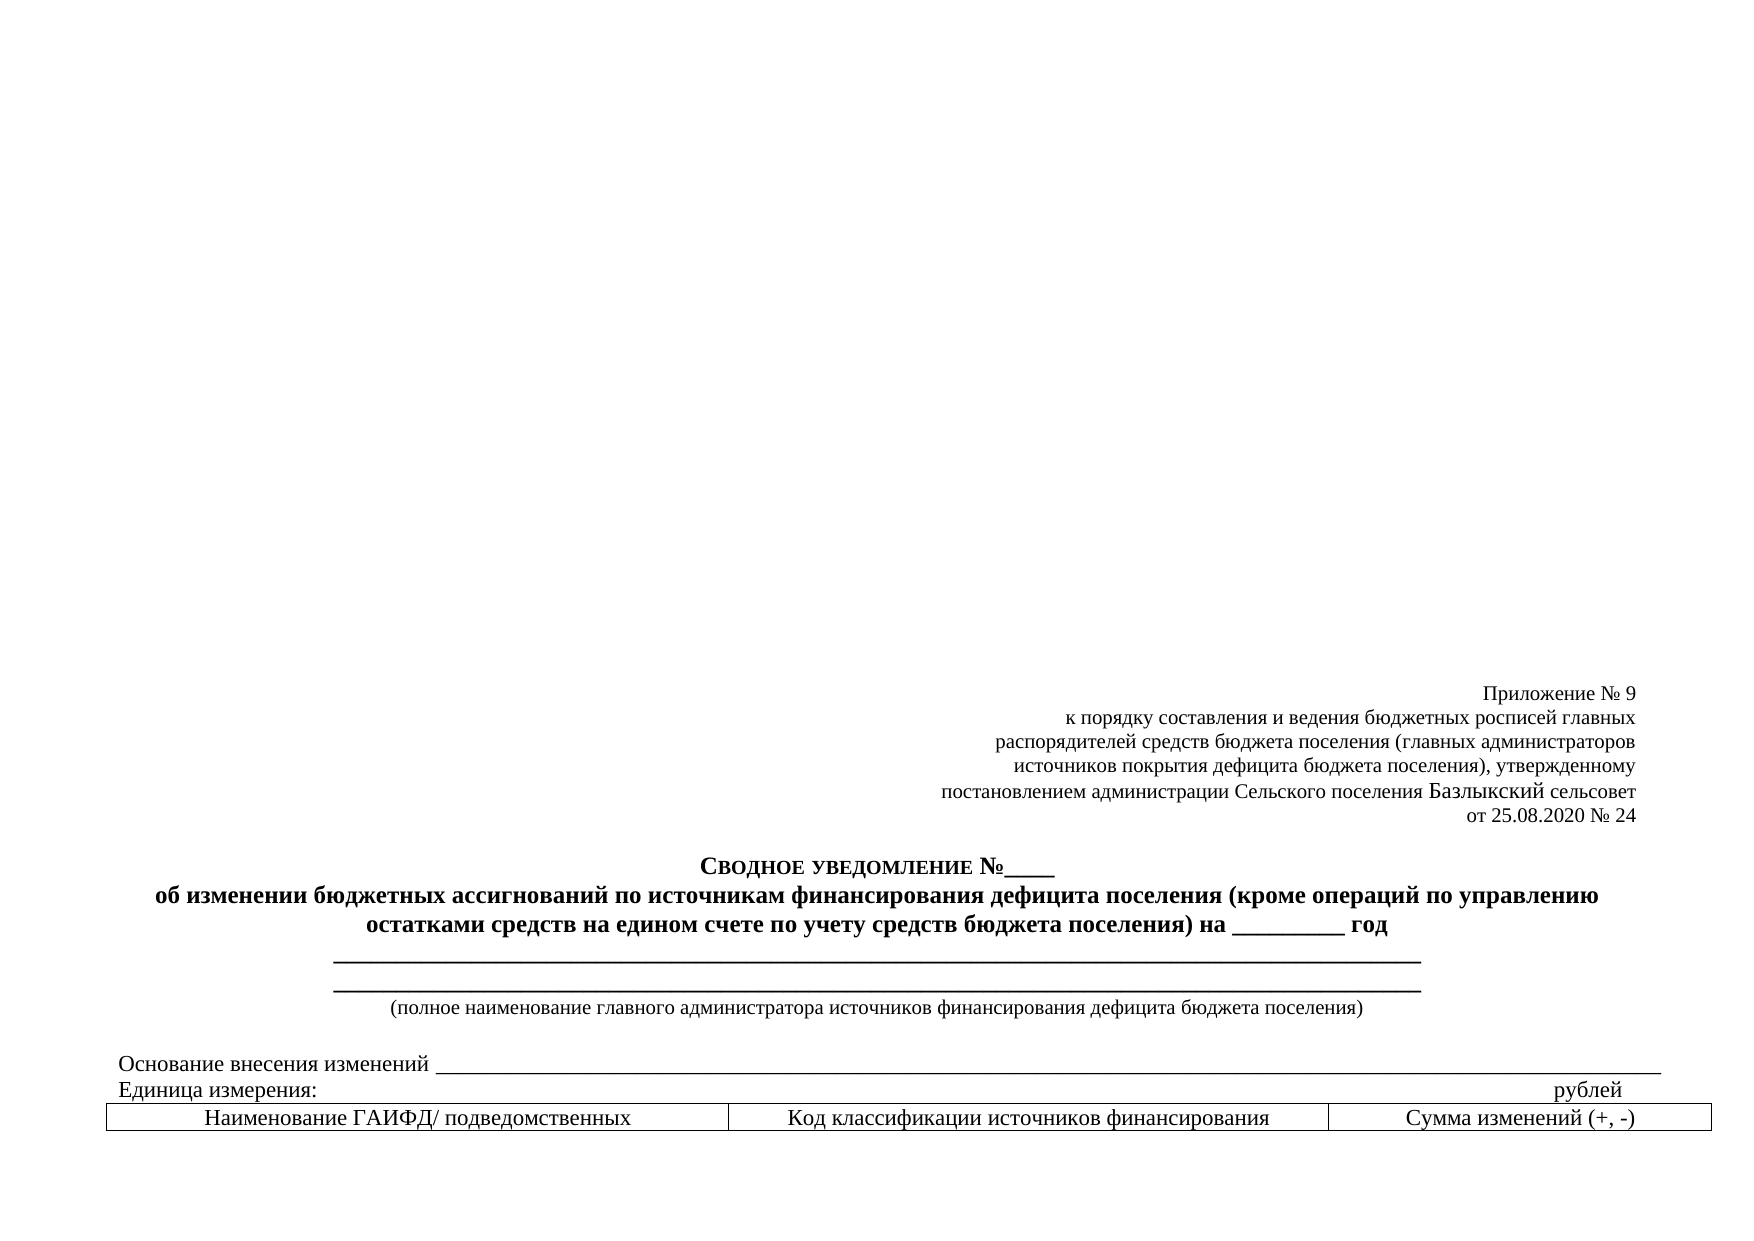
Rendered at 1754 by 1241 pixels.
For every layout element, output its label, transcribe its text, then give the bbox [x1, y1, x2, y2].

text распорядителей средств бюджета поселения (главных администраторов [118, 729, 1636, 753]
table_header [729, 1104, 1328, 1130]
text Единица измерения: рублей [118, 1077, 1636, 1103]
text _______________________________________________________________________________________ [118, 937, 1636, 966]
text об изменении бюджетных ассигнований по источникам финансирования дефицита поселения (кроме операций по управлению остатками средств на едином счете по учету средств бюджета поселения) на _________ год [118, 880, 1636, 937]
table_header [1329, 1104, 1711, 1130]
text _______________________________________________________________________________________ [118, 966, 1636, 995]
text от 25.08.2020 № 24 [118, 803, 1636, 827]
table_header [107, 1104, 728, 1130]
text Приложение № 9 [118, 681, 1636, 704]
text источников покрытия дефицита бюджета поселения), утвержденному [118, 753, 1636, 777]
table_header Основание внесения изменений __________________________________________________________________________________________________ [107, 1048, 1707, 1077]
text постановлением администрации Сельского поселения Базлыкский сельсовет [118, 777, 1636, 803]
text к порядку составления и ведения бюджетных росписей главных [118, 704, 1636, 729]
text Сводное уведомление №____ [118, 851, 1636, 880]
text (полное наименование главного администратора источников финансирования дефицита бюджета поселения) [118, 995, 1636, 1019]
